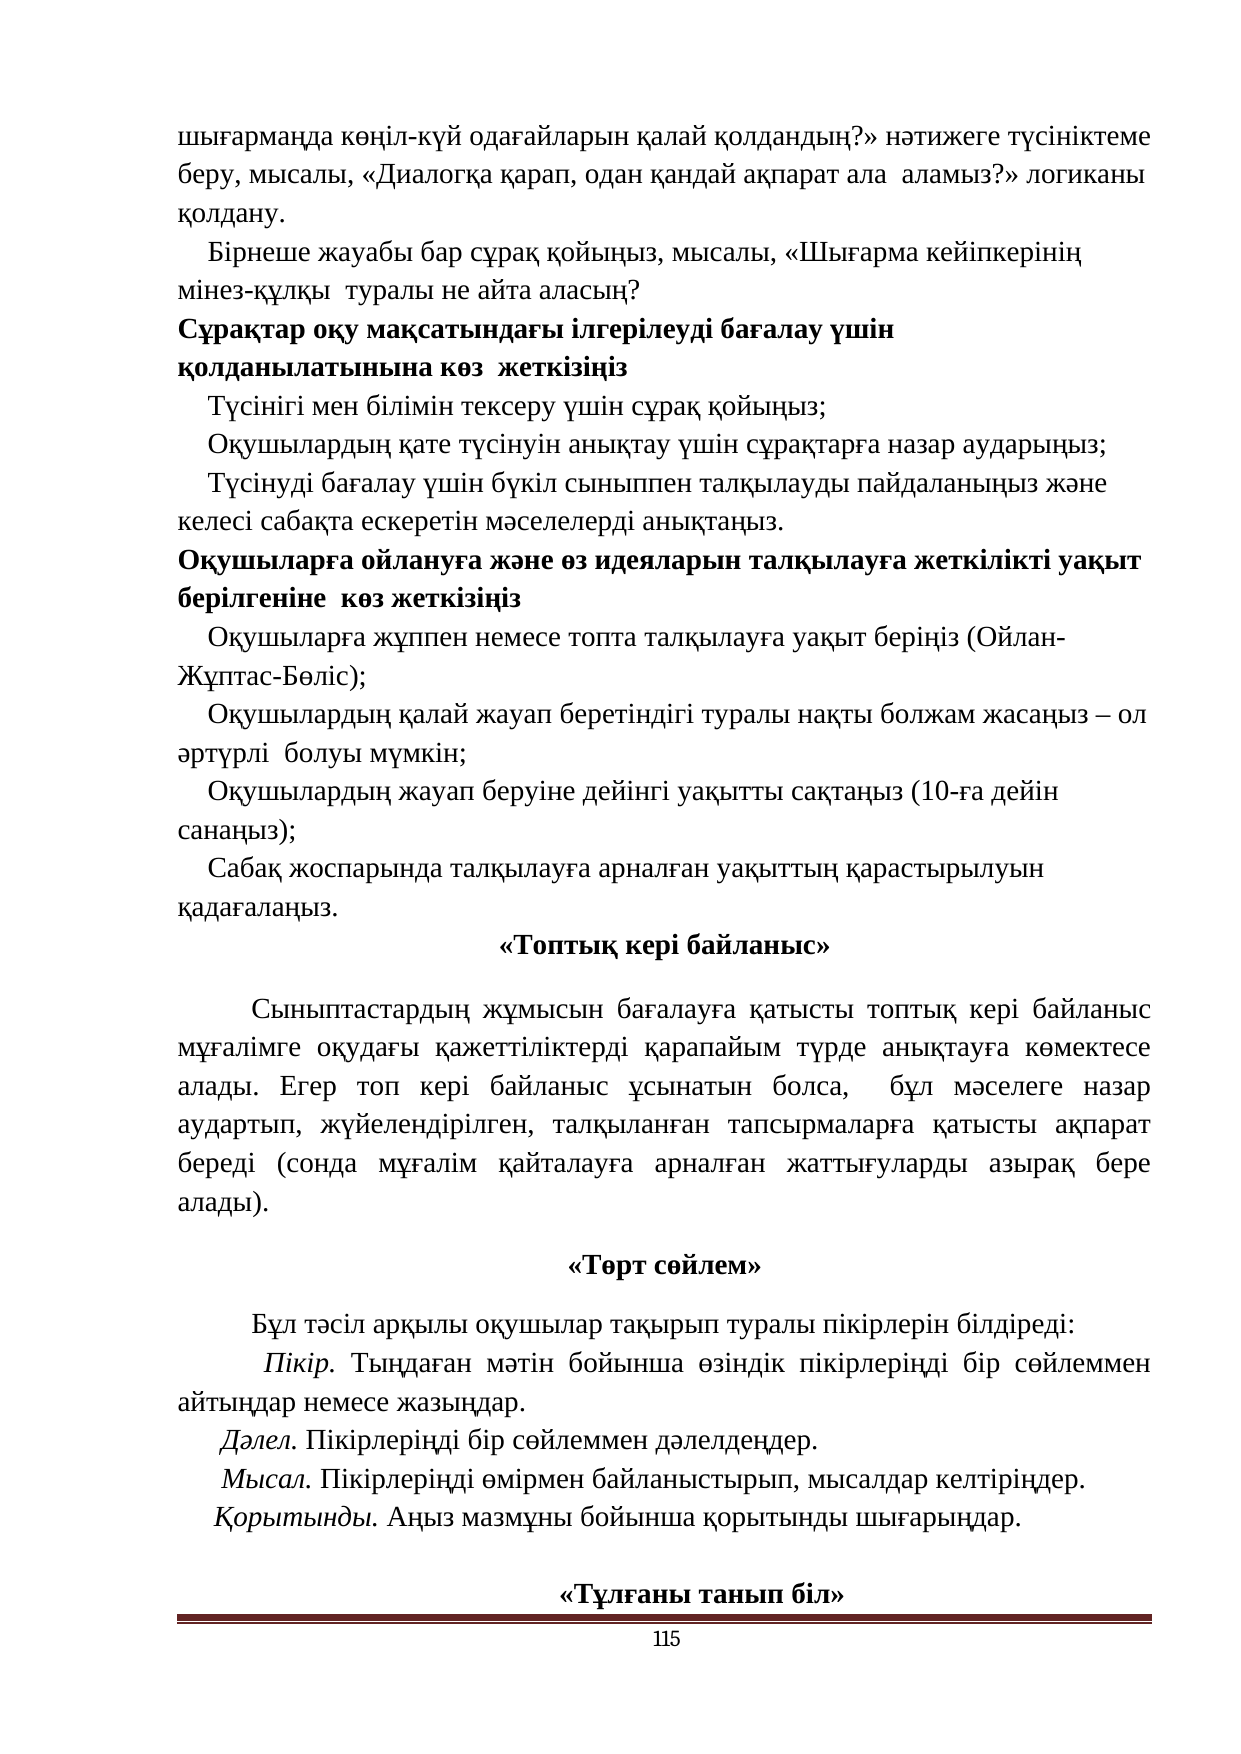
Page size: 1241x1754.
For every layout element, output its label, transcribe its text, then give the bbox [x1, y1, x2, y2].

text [177, 118, 1152, 229]
text Сұрақтар оқу мақсатындағы ілгерілеуді бағалау үшін қолданылатынына көз жеткізіңіз [177, 311, 1152, 383]
text  Оқушыларға жұппен немесе топта талқылауға уақыт беріңіз (Ойлан-Жұптас-Бөліс); [177, 619, 1152, 691]
text «Төрт сөйлем» [177, 1247, 1152, 1281]
text Пікір. Тыңдаған мәтін бойынша өзіндік пікірлеріңді бір сөйлеммен айтыңдар немесе жазыңдар. [177, 1345, 1152, 1417]
text  Сабақ жоспарында талқылауға арналған уақыттың қарастырылуын қадағалаңыз. [177, 850, 1152, 922]
text  Оқушылардың қалай жауап беретіндігі туралы нақты болжам жасаңыз – ол әртүрлі болуы мүмкін; [177, 696, 1152, 768]
text  Түсінуді бағалау үшін бүкіл сыныппен талқылауды пайдаланыңыз және келесі сабақта ескеретін мәселелерді анықтаңыз. [177, 465, 1152, 537]
text  Оқушылардың қате түсінуін анықтау үшін сұрақтарға назар аударыңыз; [177, 426, 1152, 460]
text Оқушыларға ойлануға және өз идеяларын талқылауға жеткілікті уақыт берілгеніне көз жеткізіңіз [177, 542, 1152, 614]
text Бұл тәсіл арқылы оқушылар тақырып туралы пікірлерін білдіреді: [177, 1307, 1152, 1340]
list «Тұлғаны танып біл» [252, 1576, 1152, 1610]
text  Оқушылардың жауап беруіне дейінгі уақытты сақтаңыз (10-ға дейін санаңыз); [177, 773, 1152, 845]
text Қорытынды. Аңыз мазмұны бойынша қорытынды шығарыңдар. [177, 1499, 1152, 1533]
text  Түсінігі мен білімін тексеру үшін сұрақ қойыңыз; [177, 388, 1152, 421]
text Дәлел. Пікірлеріңді бір сөйлеммен дәлелдеңдер. [177, 1422, 1152, 1456]
text  Бірнеше жауабы бар сұрақ қойыңыз, мысалы, «Шығарма кейіпкерінің мінез-құлқы туралы не айта аласың? [177, 234, 1152, 306]
text Мысал. Пікірлеріңді өмірмен байланыстырып, мысалдар келтіріңдер. [177, 1461, 1152, 1494]
text Сыныптастардың жұмысын бағалауға қатысты топтық кері байланыс мұғалімге оқудағы қажеттіліктерді қарапайым түрде анықтауға көмектесе алады. Егер топ кері байланыс ұсынатын болса, бұл мәселеге назар аудартып, жүйелендірілген, талқыланған тапсырмаларға қатысты ақпарат береді (сонда мұғалім қайталауға арналған жаттығуларды азырақ бере алады). [177, 991, 1152, 1217]
text «Топтық кері байланыс» [177, 927, 1152, 961]
